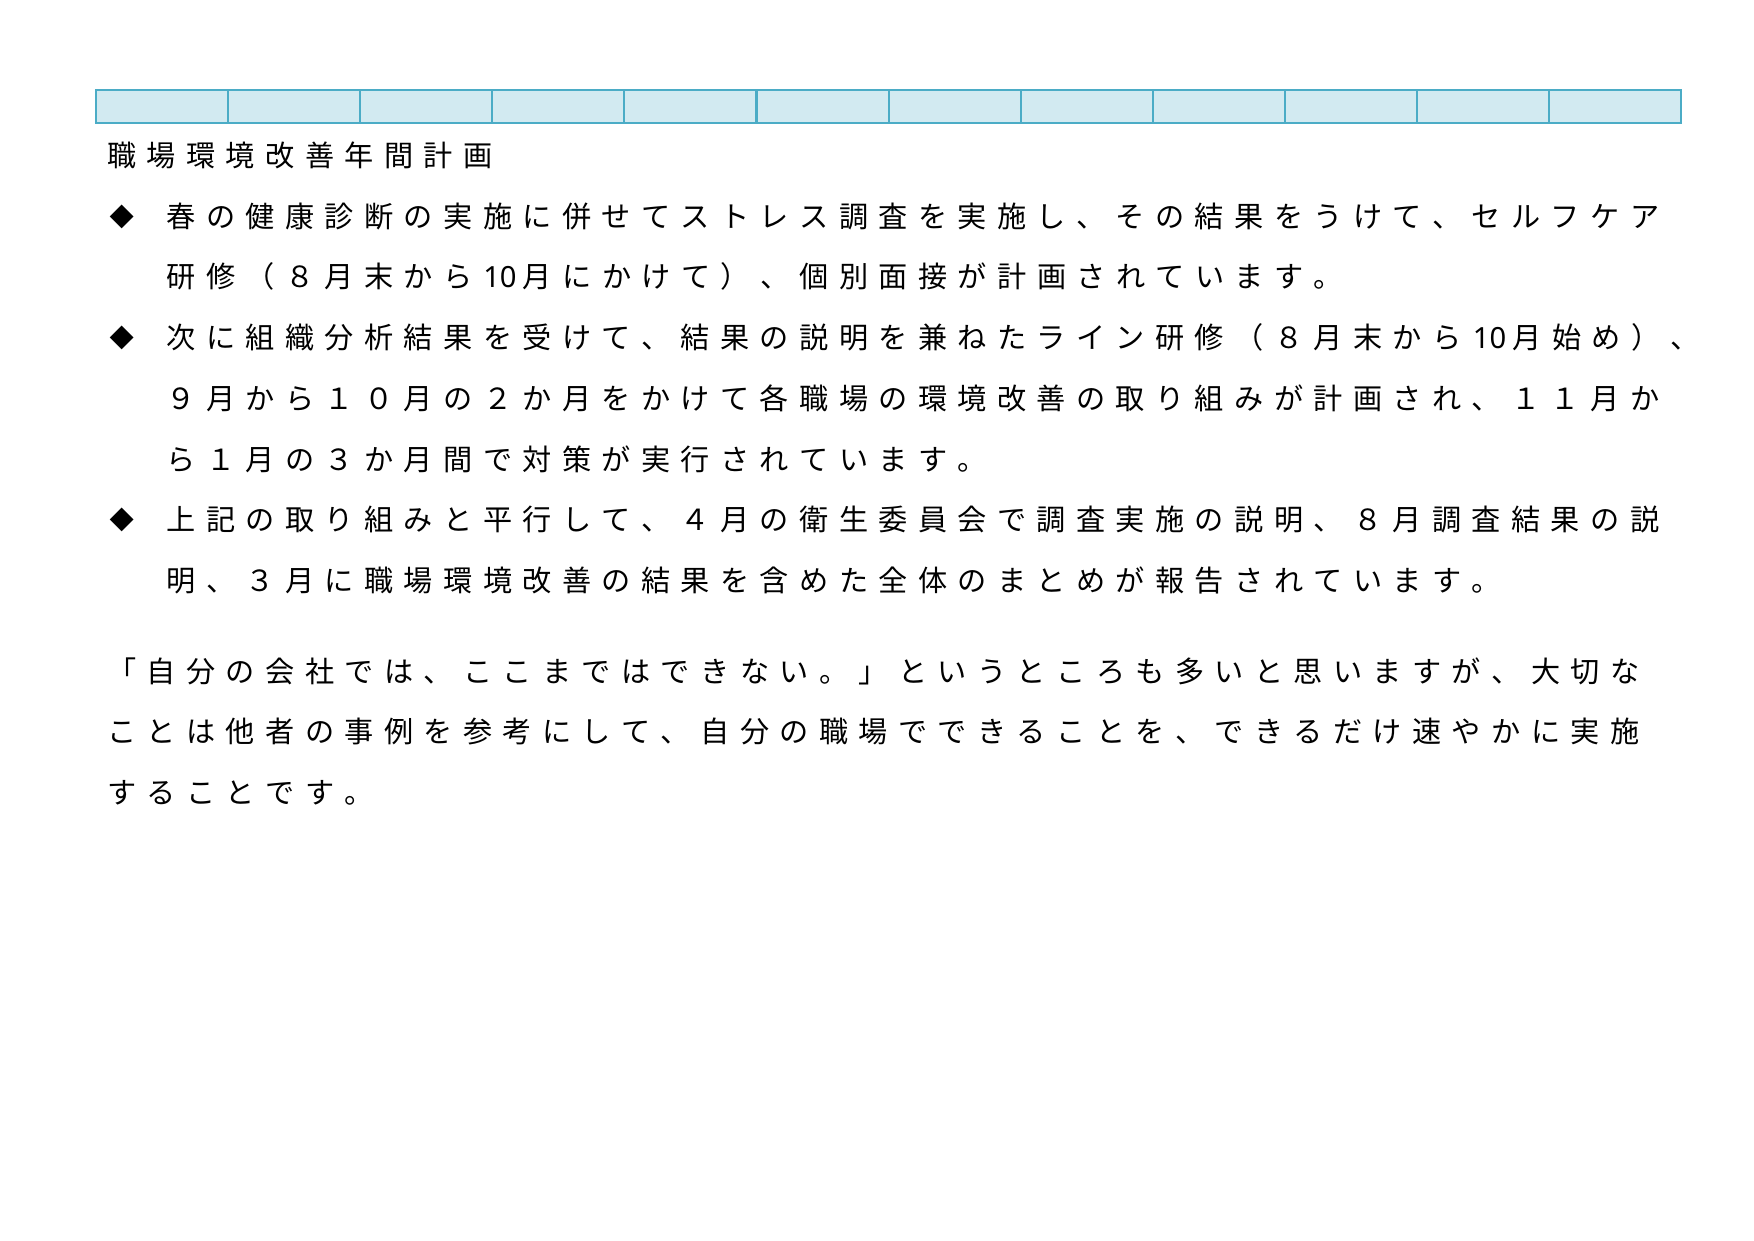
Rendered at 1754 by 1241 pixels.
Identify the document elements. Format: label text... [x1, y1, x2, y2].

list 上記の取り組みと平行して、４月の衛生委員会で調査実施の説明、８月調査結果の説明、３月に職場環境改善の結果を含めた全体のまとめが報告されています。 [107, 487, 1671, 609]
table_cell [625, 91, 755, 122]
table_cell [890, 91, 1020, 122]
list 春の健康診断の実施に併せてストレス調査を実施し、その結果をうけて、セルフケア研修（８月末から10月にかけて）、個別面接が計画されています。 [107, 184, 1671, 306]
table_cell [1418, 91, 1548, 122]
table_cell [229, 91, 359, 122]
table_cell [1154, 91, 1284, 122]
table_cell [1286, 91, 1416, 122]
table_cell [361, 91, 491, 122]
table_cell [97, 91, 227, 122]
text 職場環境改善年間計画 [107, 124, 1671, 184]
list 次に組織分析結果を受けて、結果の説明を兼ねたライン研修（８月末から10月始め）、９月から１０月の２か月をかけて各職場の環境改善の取り組みが計画され、１１月から１月の３か月間で対策が実行されています。 [107, 306, 1671, 487]
table_cell [1022, 91, 1152, 122]
text 「自分の会社では、ここまではできない。」というところも多いと思いますが、大切なことは他者の事例を参考にして、自分の職場でできることを、できるだけ速やかに実施することです。 [107, 639, 1671, 821]
table_cell [493, 91, 623, 122]
table_cell [758, 91, 888, 122]
table_cell [1550, 91, 1680, 122]
